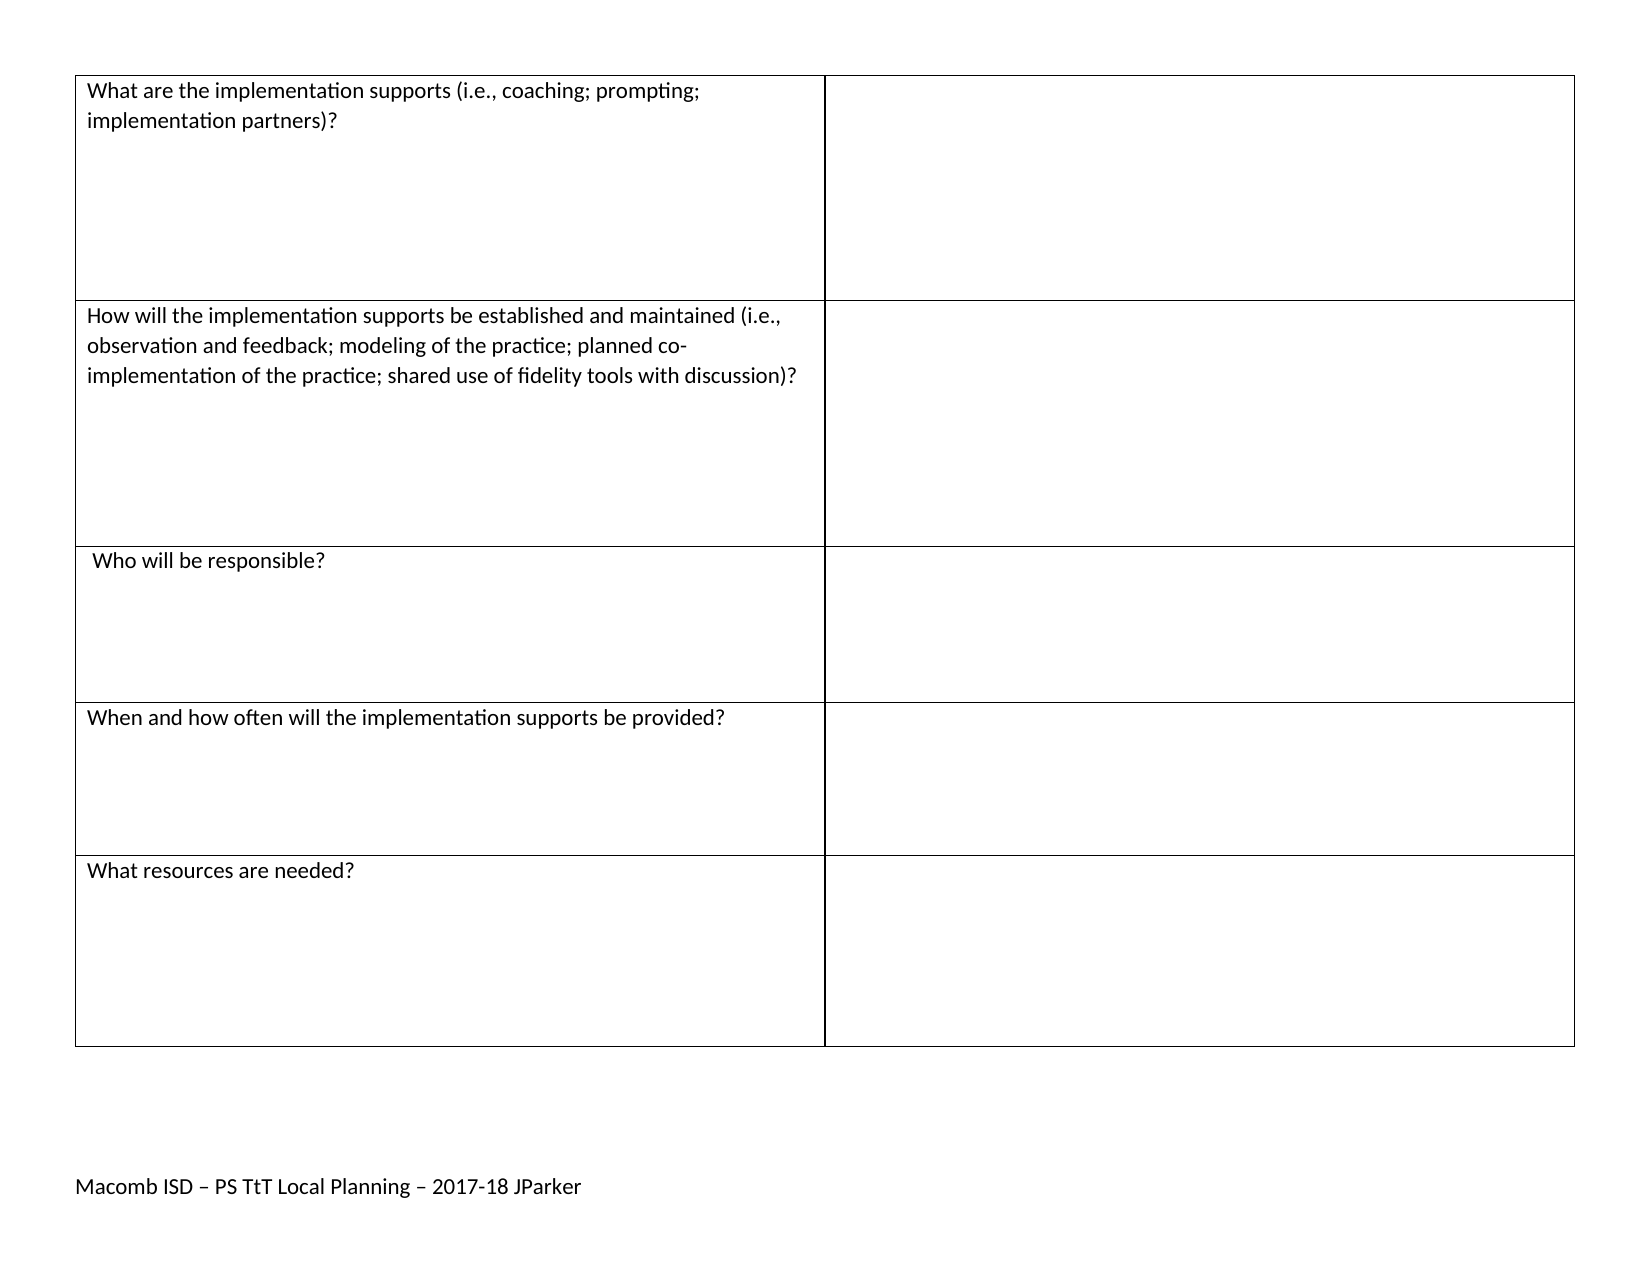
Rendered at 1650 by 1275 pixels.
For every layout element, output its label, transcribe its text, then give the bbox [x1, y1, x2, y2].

table_cell [826, 301, 1574, 546]
table_cell Who will be responsible? [76, 547, 824, 702]
table_cell [826, 76, 1574, 300]
table_cell What resources are needed? [76, 856, 824, 1046]
table_cell How will the implementation supports be established and maintained (i.e., observation and feedback; modeling of the practice; planned co-implementation of the practice; shared use of fidelity tools with discussion)? [76, 301, 824, 546]
table_cell [826, 547, 1574, 702]
table_cell What are the implementation supports (i.e., coaching; prompting; implementation partners)? [76, 76, 824, 300]
table_cell [826, 856, 1574, 1046]
table_cell When and how often will the implementation supports be provided? [76, 703, 824, 855]
table_cell [826, 703, 1574, 855]
